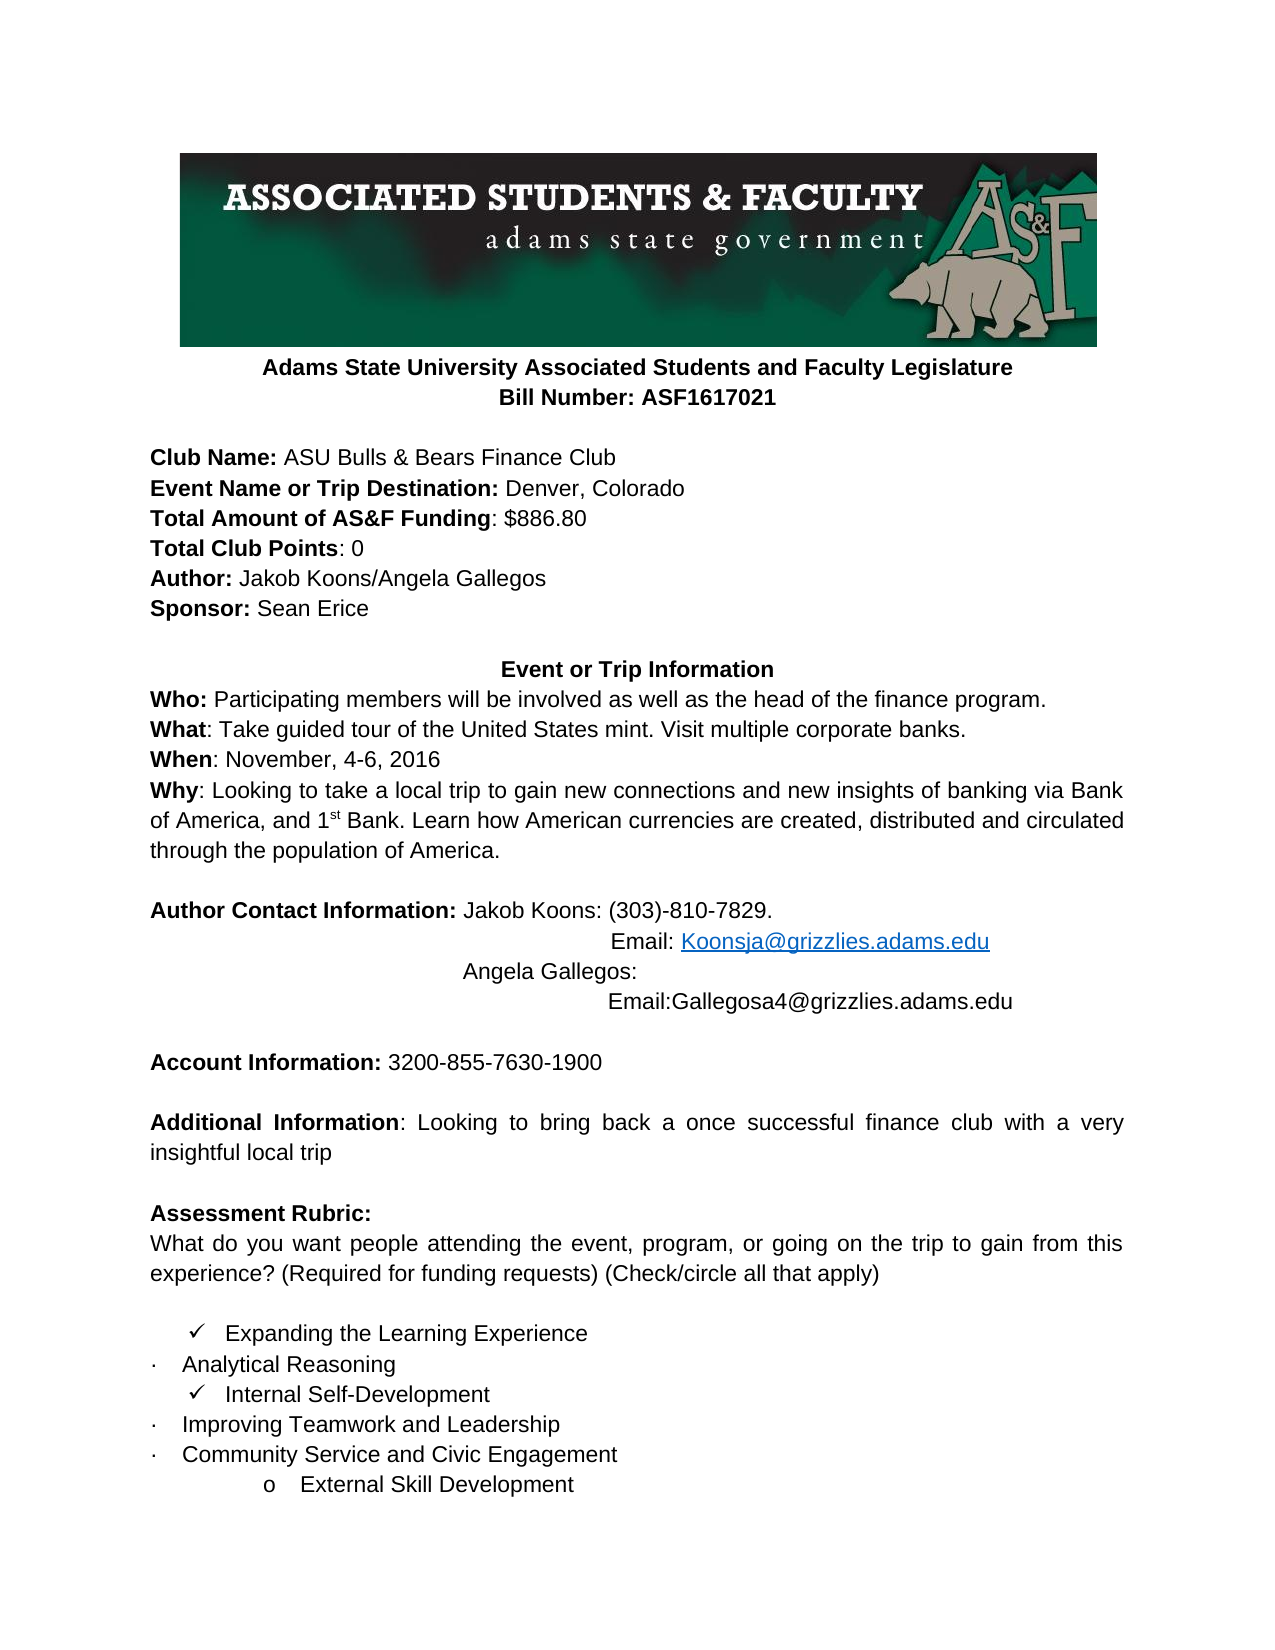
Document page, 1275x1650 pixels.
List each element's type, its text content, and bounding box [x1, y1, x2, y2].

text What do you want people attending the event, program, or going on the trip to gain from this experience? (Required for funding requests) (Check/circle all that apply) [150, 1230, 1125, 1286]
text · Analytical Reasoning [150, 1351, 1125, 1377]
list External Skill Development [262, 1471, 1125, 1500]
text Event or Trip Information [150, 656, 1125, 682]
list Expanding the Learning Experience [187, 1320, 1125, 1347]
text · Community Service and Civic Engagement [150, 1441, 1125, 1468]
text Additional Information: Looking to bring back a once successful finance club with a very insightful local trip [150, 1109, 1125, 1166]
picture [179, 153, 1097, 347]
text Account Information: 3200-855-7630-1900 [150, 1048, 1125, 1075]
text Sponsor: Sean Erice [150, 595, 1125, 622]
text Angela Gallegos: [150, 958, 1125, 984]
text Who: Participating members will be involved as well as the head of the finance program. [150, 686, 1125, 712]
list Internal Self-Development [187, 1381, 1125, 1407]
text Why: Looking to take a local trip to gain new connections and new insights of banking via Bank of America, and 1st Bank. Learn how American currencies are created, distributed and circulated through the population of America. [150, 777, 1125, 863]
text Email:Gallegosa4@grizzlies.adams.edu [150, 988, 1125, 1014]
text Author: Jakob Koons/Angela Gallegos [150, 565, 1125, 592]
text When: November, 4-6, 2016 [150, 746, 1125, 773]
text Club Name: ASU Bulls & Bears Finance Club [150, 444, 1125, 471]
text Total Amount of AS&F Funding: $886.80 [150, 505, 1125, 531]
text · Improving Teamwork and Leadership [150, 1411, 1125, 1437]
text Bill Number: ASF1617021 [150, 384, 1125, 410]
text Assessment Rubric: [150, 1199, 1125, 1226]
text Event Name or Trip Destination: Denver, Colorado [150, 474, 1125, 501]
text Author Contact Information: Jakob Koons: (303)-810-7829. [150, 897, 1125, 924]
text Email: Koonsja@grizzlies.adams.edu [150, 928, 1125, 954]
text Adams State University Associated Students and Faculty Legislature [150, 210, 1125, 380]
text Total Club Points: 0 [150, 535, 1125, 561]
text What: Take guided tour of the United States mint. Visit multiple corporate banks. [150, 716, 1125, 743]
